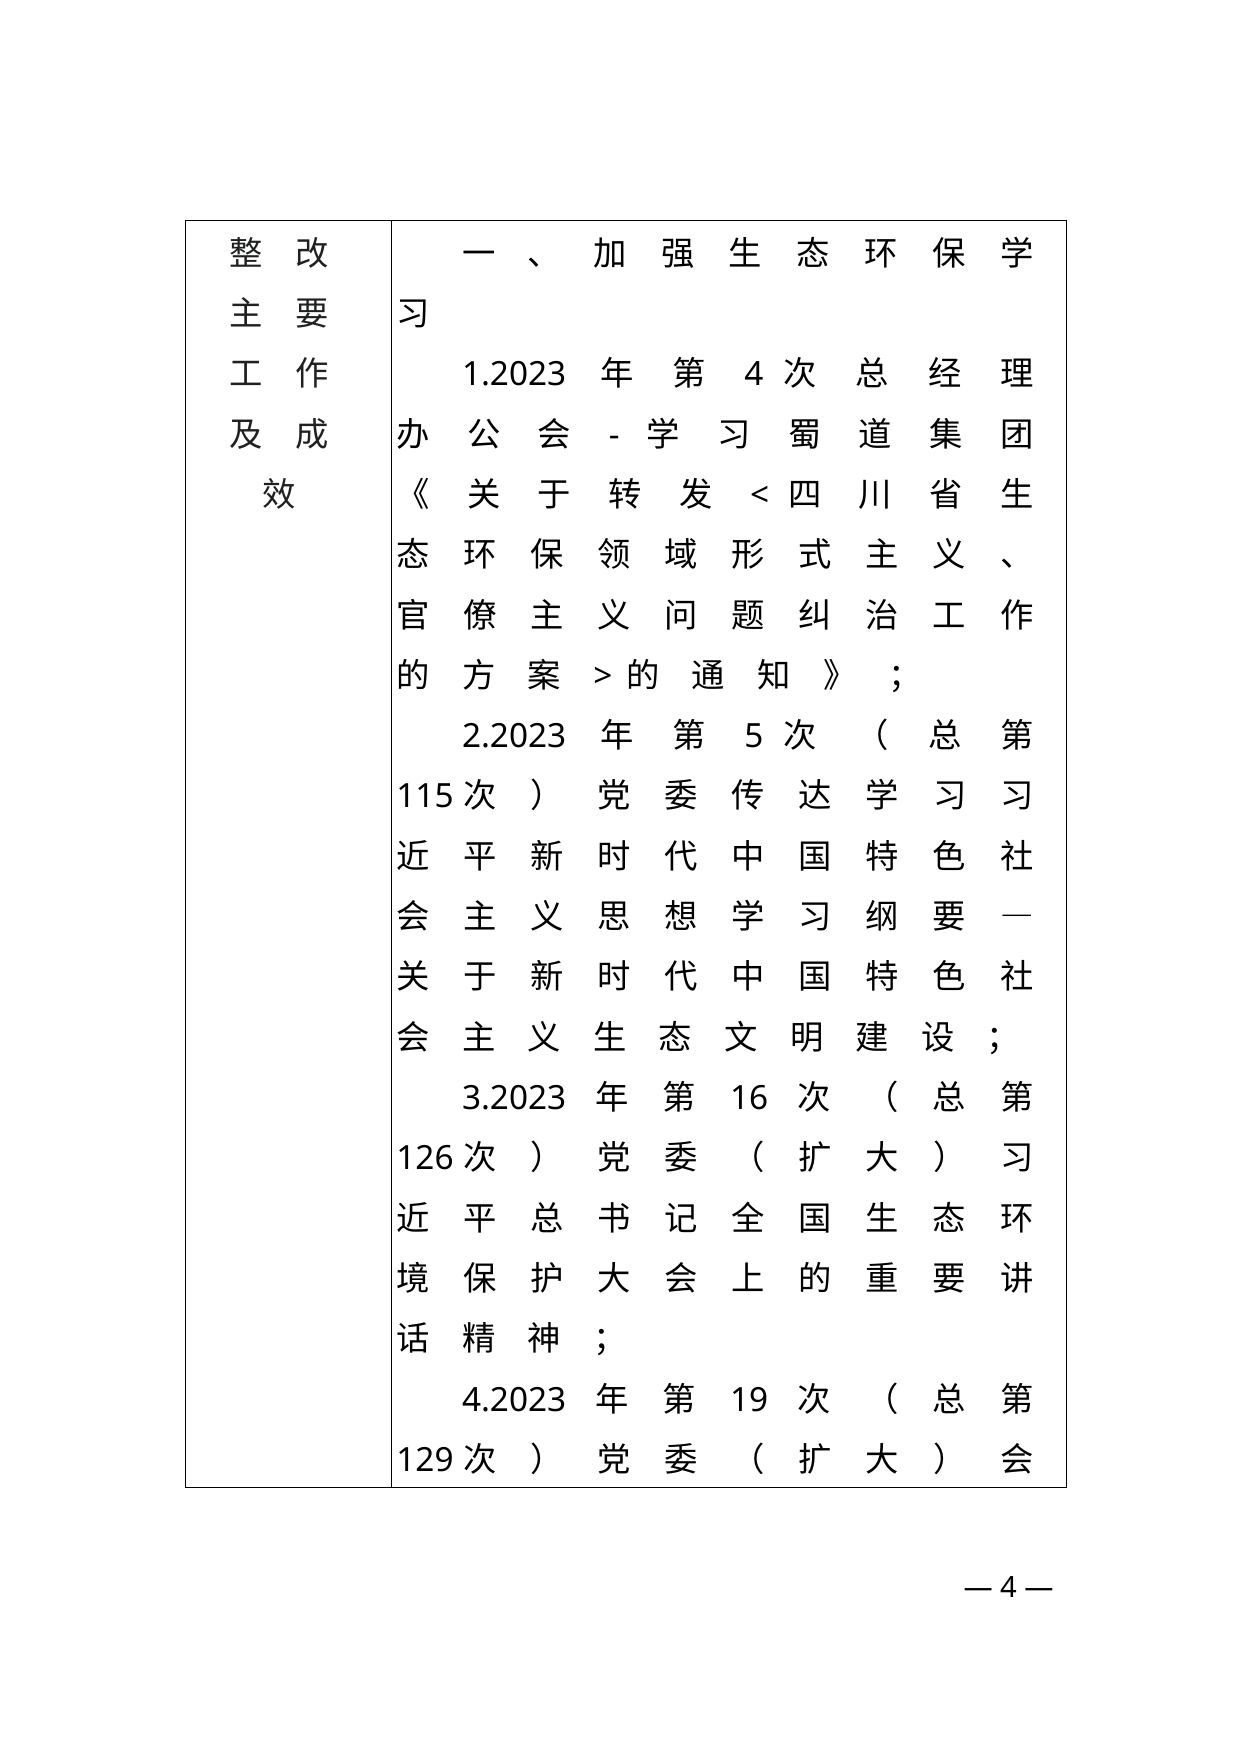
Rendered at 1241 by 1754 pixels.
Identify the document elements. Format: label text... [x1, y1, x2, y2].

table_header 整改主要工作 及成效 [186, 221, 391, 1487]
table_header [392, 221, 1066, 1487]
